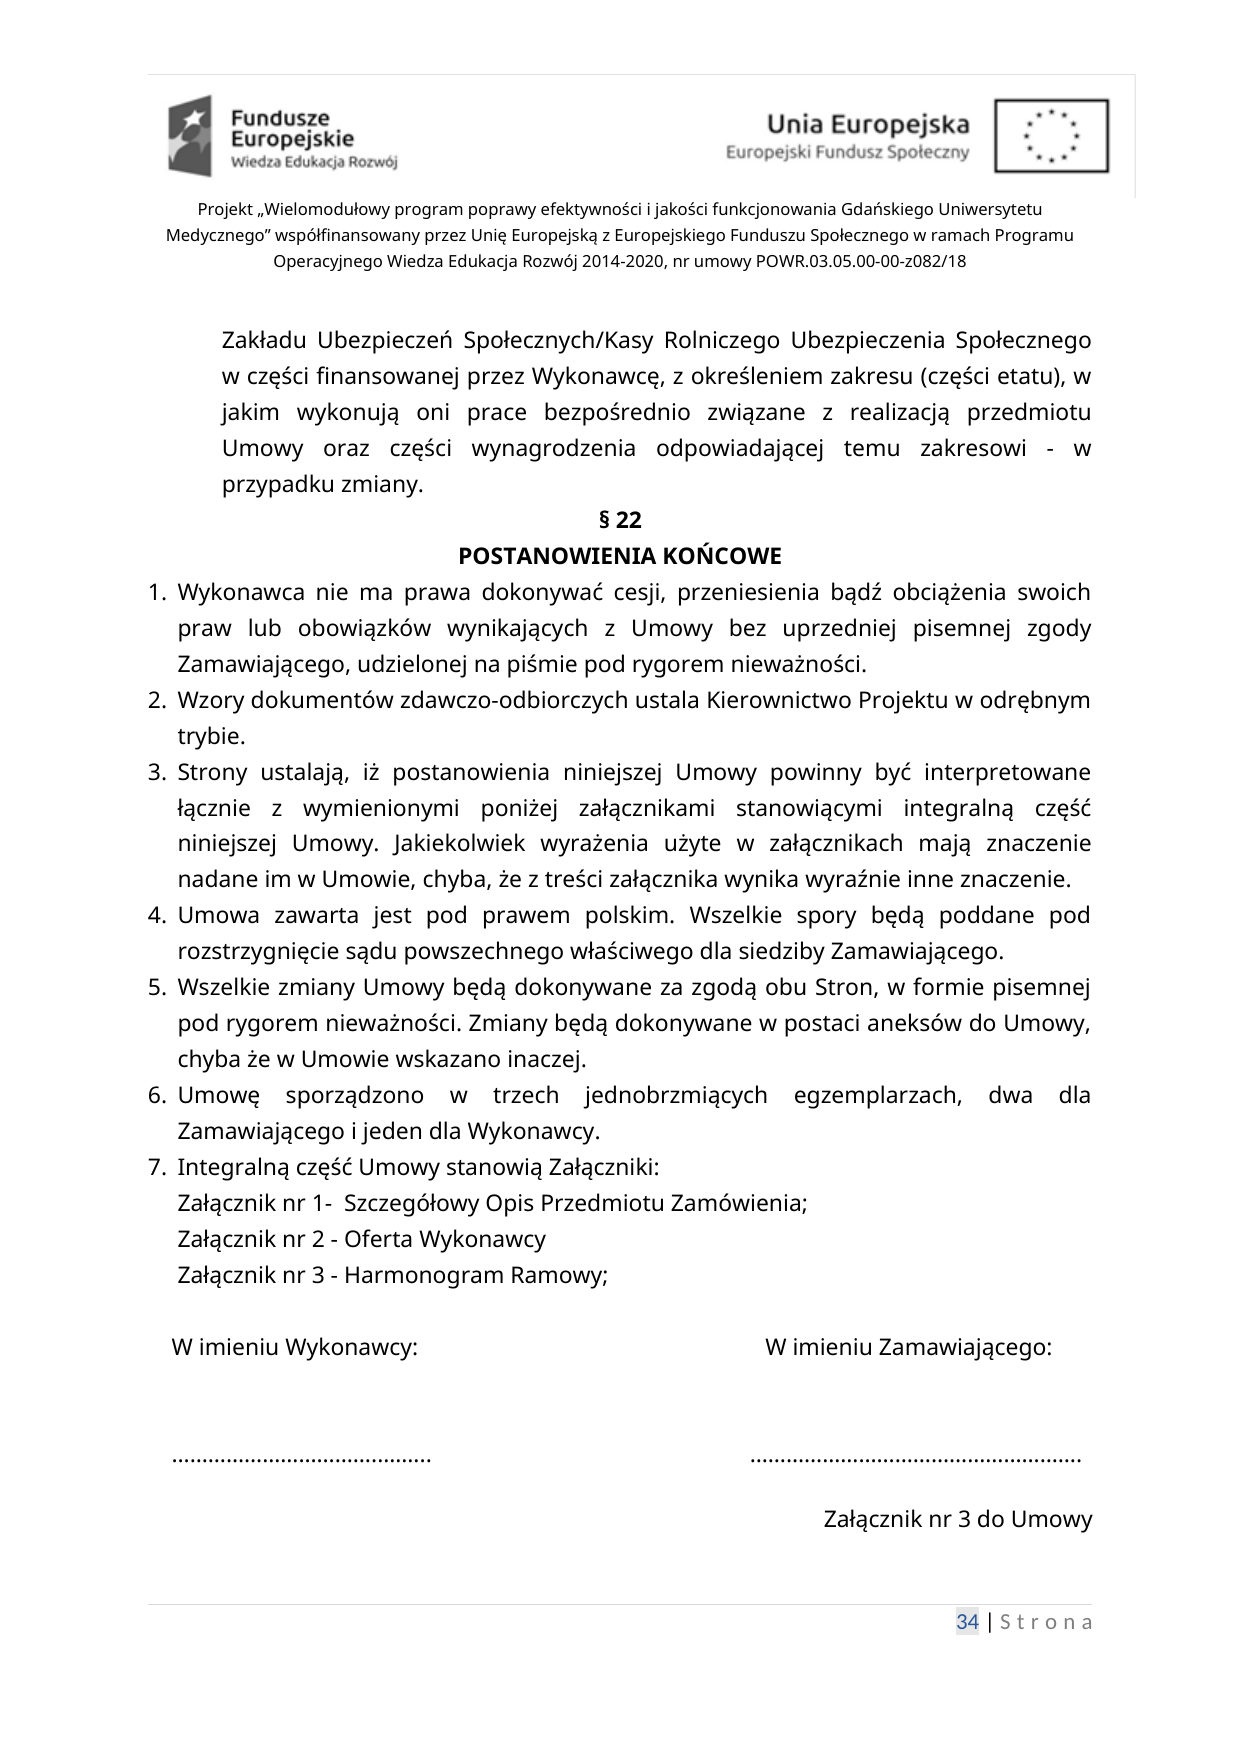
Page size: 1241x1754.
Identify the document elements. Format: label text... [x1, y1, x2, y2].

list Załącznik nr 2 - Oferta Wykonawcy [177, 1223, 1092, 1254]
list Załącznik nr 1- Szczegółowy Opis Przedmiotu Zamówienia; [177, 1187, 1092, 1218]
text Załącznik nr 3 do Umowy [176, 1503, 1092, 1535]
list Umowa zawarta jest pod prawem polskim. Wszelkie spory będą poddane pod rozstrzygnięcie sądu powszechnego właściwego dla siedziby Zamawiającego. [148, 899, 1092, 966]
list Wykonawca nie ma prawa dokonywać cesji, przeniesienia bądź obciążenia swoich praw lub obowiązków wynikających z Umowy bez uprzedniej pisemnej zgody Zamawiającego, udzielonej na piśmie pod rygorem nieważności. [148, 576, 1092, 679]
text § 22 [148, 504, 1092, 535]
list Umowę sporządzono w trzech jednobrzmiących egzemplarzach, dwa dla Zamawiającego i jeden dla Wykonawcy. [148, 1079, 1092, 1146]
text ……………………………..…….. ………………………………………………. [148, 1438, 1092, 1469]
list Wszelkie zmiany Umowy będą dokonywane za zgodą obu Stron, w formie pisemnej pod rygorem nieważności. Zmiany będą dokonywane w postaci aneksów do Umowy, chyba że w Umowie wskazano inaczej. [148, 971, 1092, 1074]
text POSTANOWIENIA KOŃCOWE [148, 540, 1092, 571]
list Załącznik nr 3 - Harmonogram Ramowy; [177, 1259, 1092, 1290]
list Wzory dokumentów zdawczo-odbiorczych ustala Kierownictwo Projektu w odrębnym trybie. [148, 684, 1092, 751]
text W imieniu Wykonawcy: W imieniu Zamawiającego: [148, 1331, 1092, 1362]
list Strony ustalają, iż postanowienia niniejszej Umowy powinny być interpretowane łącznie z wymienionymi poniżej załącznikami stanowiącymi integralną część niniejszej Umowy. Jakiekolwiek wyrażenia użyte w załącznikach mają znaczenie nadane im w Umowie, chyba, że z treści załącznika wynika wyraźnie inne znaczenie. [148, 756, 1092, 894]
picture [147, 73, 1137, 198]
list Integralną część Umowy stanowią Załączniki: [148, 1151, 1092, 1182]
